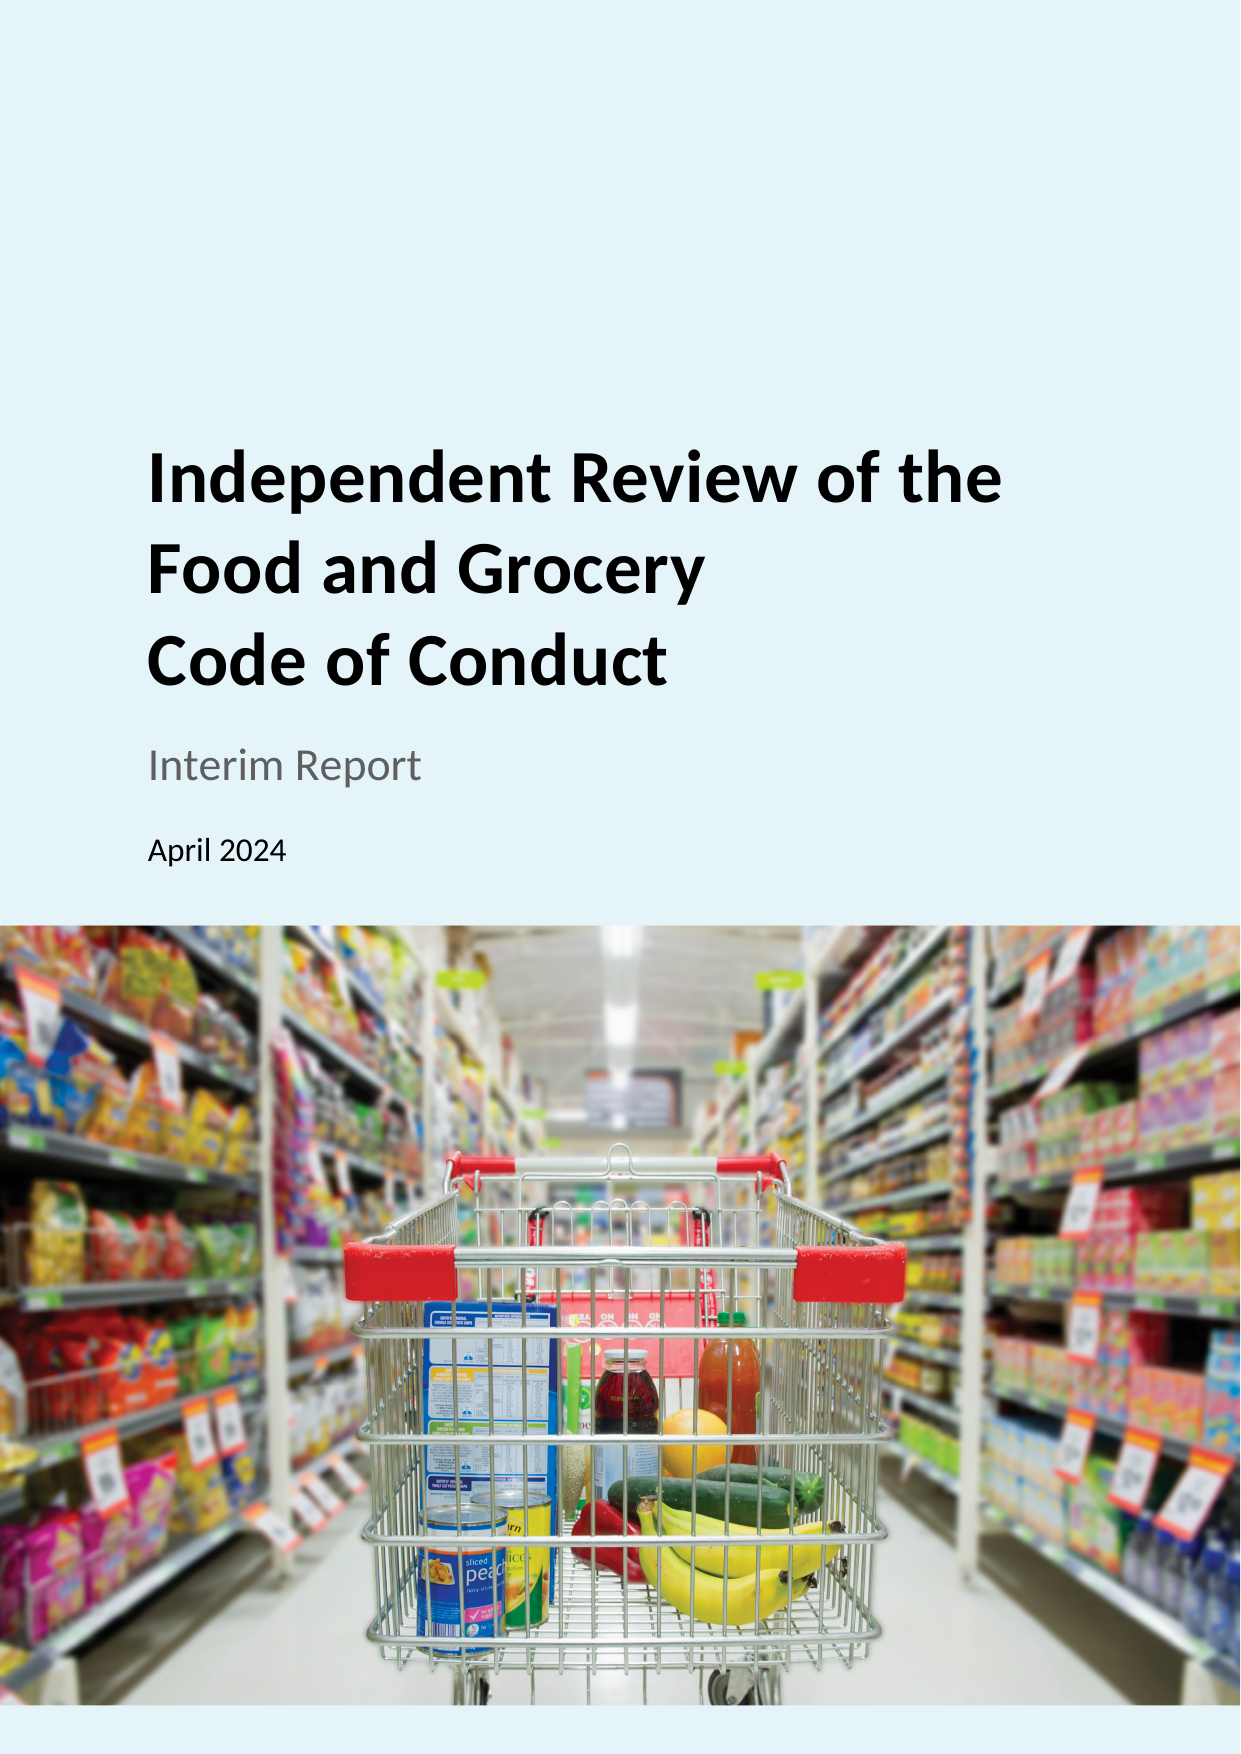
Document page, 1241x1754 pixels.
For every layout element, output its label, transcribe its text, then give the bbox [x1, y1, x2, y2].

picture [0, 0, 1241, 1754]
title Independent Review of the Food and Grocery Code of Conduct [148, 429, 1092, 704]
subtitle Interim Report [148, 735, 1092, 791]
text April 2024 [148, 829, 1092, 869]
